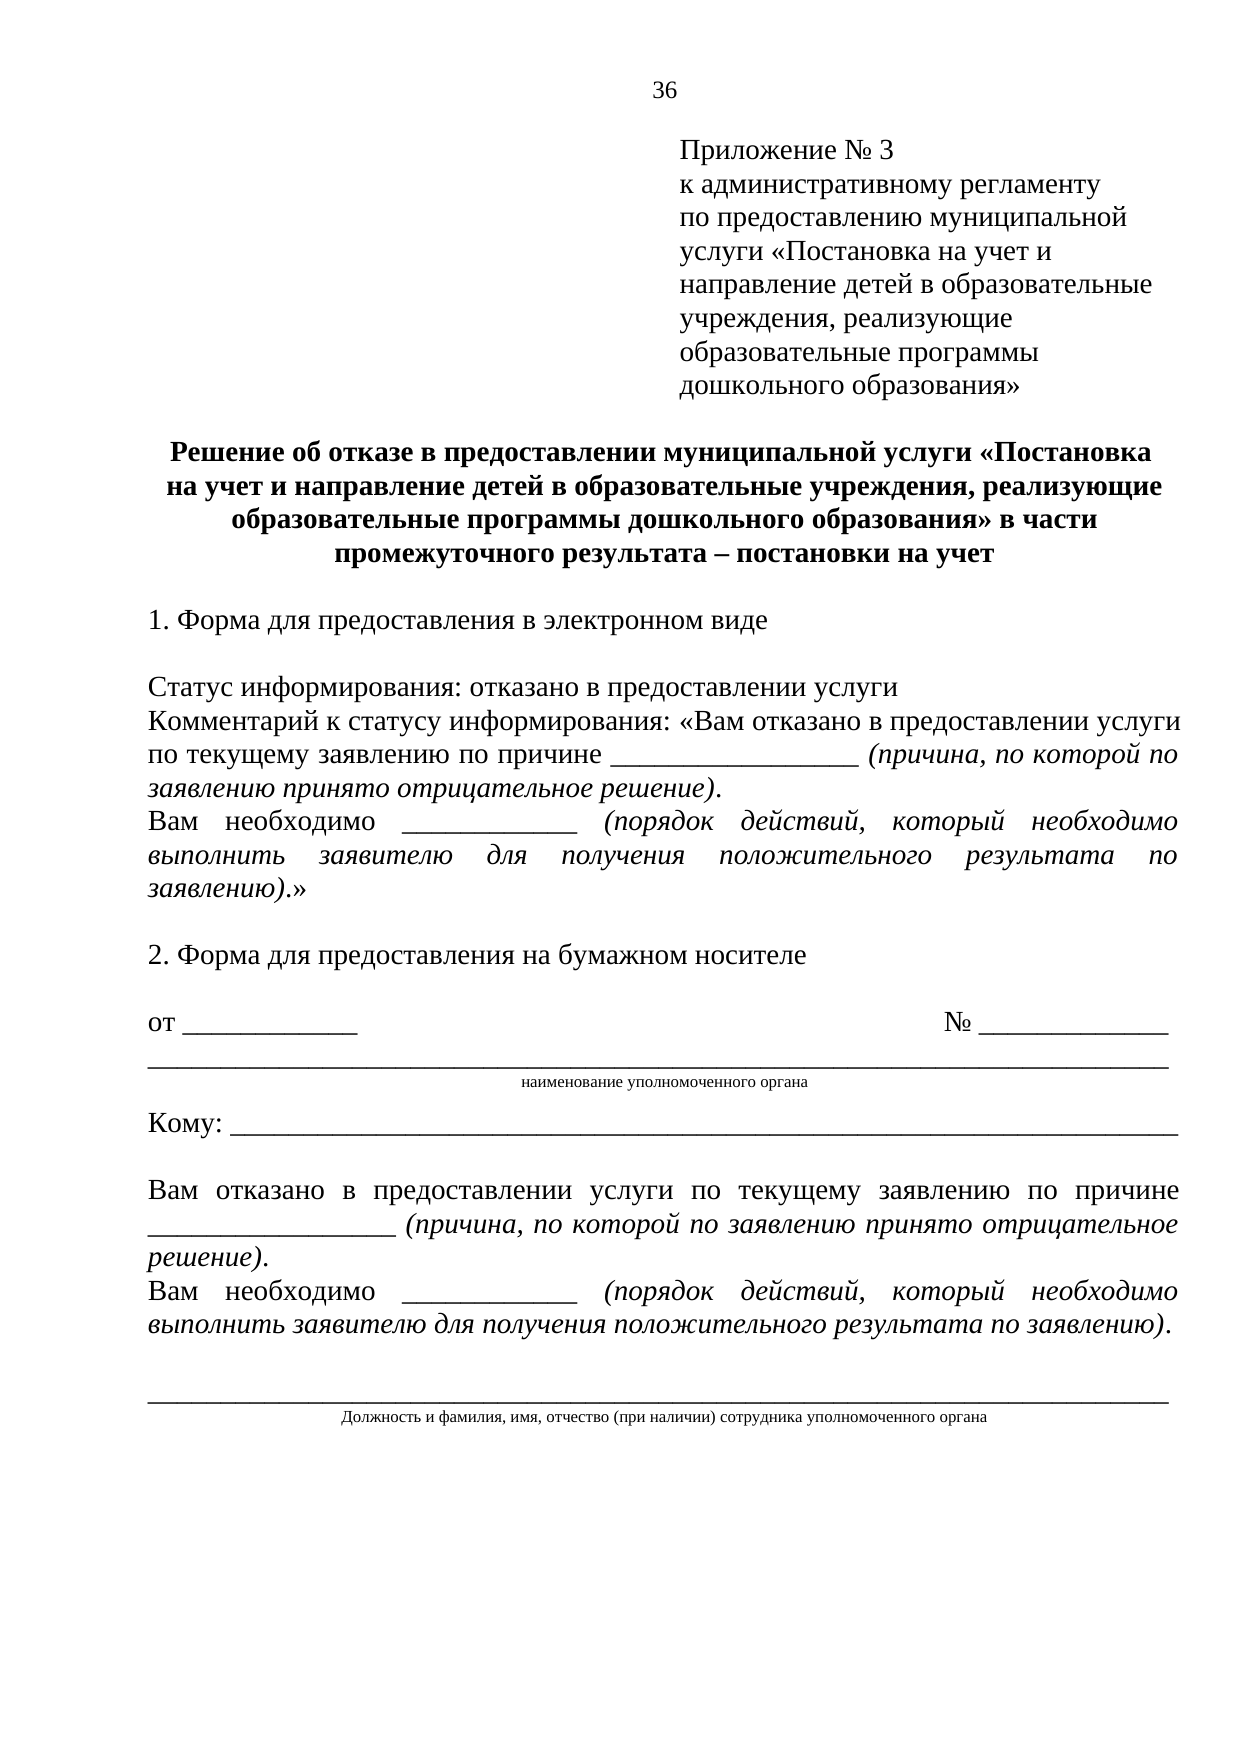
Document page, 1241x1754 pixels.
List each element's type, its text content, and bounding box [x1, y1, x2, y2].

text ______________________________________________________________________ [148, 1373, 1181, 1407]
text от ____________ № _____________ [148, 1004, 1181, 1038]
text по предоставлению муниципальной услуги «Постановка на учет и направление детей в образовательные учреждения, реализующие образовательные программы дошкольного образования» [679, 199, 1181, 401]
text 1. Форма для предоставления в электронном виде [148, 602, 1181, 636]
text Приложение № 3 [679, 132, 1181, 166]
text 2. Форма для предоставления на бумажном носителе [148, 937, 1181, 971]
text Вам необходимо ____________ (порядок действий, который необходимо выполнить заявителю для получения положительного результата по заявлению). [148, 1273, 1181, 1340]
text Статус информирования: отказано в предоставлении услуги [148, 669, 1181, 703]
text Вам необходимо ____________ (порядок действий, который необходимо выполнить заявителю для получения положительного результата по заявлению).» [148, 803, 1181, 904]
text Вам отказано в предоставлении услуги по текущему заявлению по причине _________________ (причина, по которой по заявлению принято отрицательное решение). [148, 1172, 1181, 1273]
text Должность и фамилия, имя, отчество (при наличии) сотрудника уполномоченного органа [148, 1407, 1181, 1441]
text наименование уполномоченного органа [148, 1072, 1181, 1105]
text ______________________________________________________________________ [148, 1038, 1181, 1072]
text Комментарий к статусу информирования: «Вам отказано в предоставлении услуги по текущему заявлению по причине _________________ (причина, по которой по заявлению принято отрицательное решение). [148, 703, 1181, 803]
text к административному регламенту [679, 166, 1181, 199]
text Кому: _________________________________________________________________ [148, 1105, 1181, 1139]
text Решение об отказе в предоставлении муниципальной услуги «Постановка на учет и направление детей в образовательные учреждения, реализующие образовательные программы дошкольного образования» в части промежуточного результата – постановки на учет [148, 434, 1181, 568]
